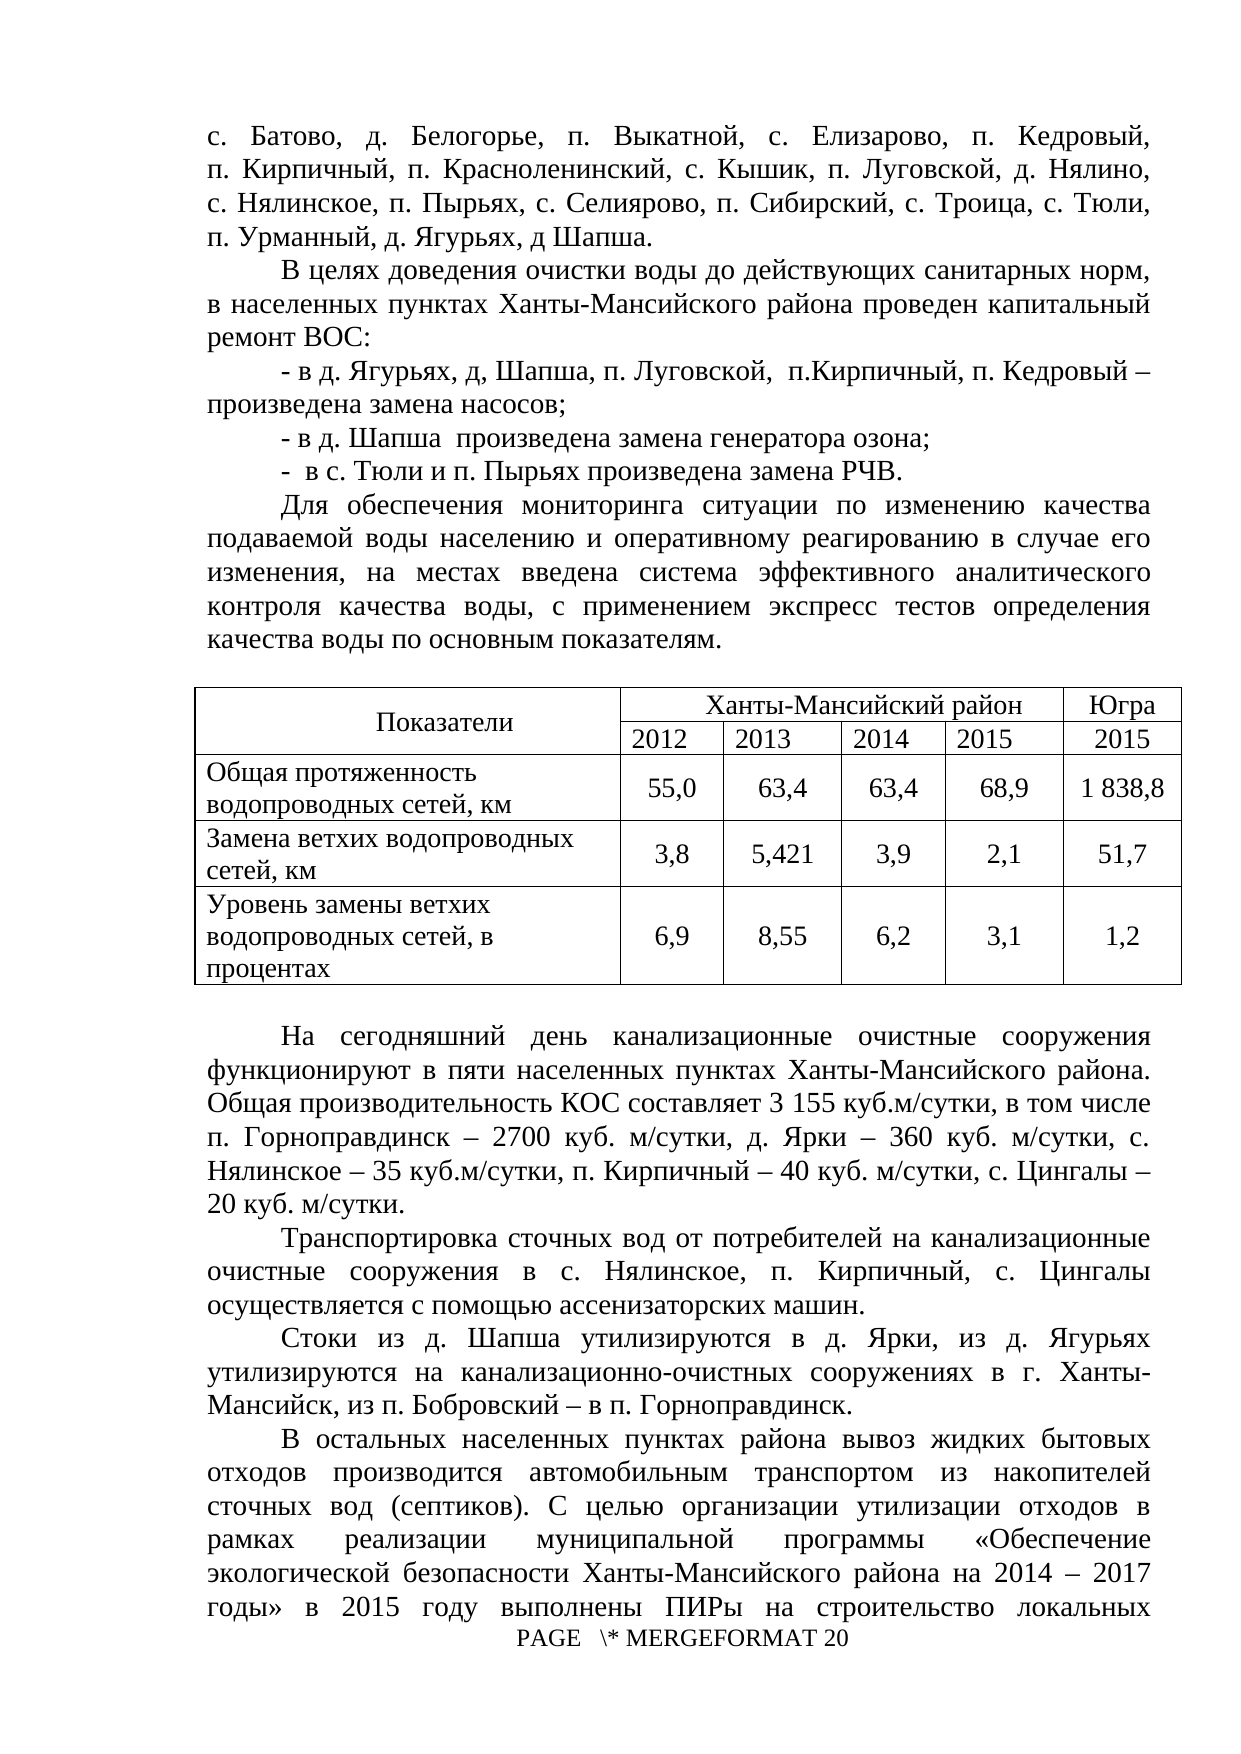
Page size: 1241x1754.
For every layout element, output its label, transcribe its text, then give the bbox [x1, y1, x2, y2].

table_cell 63,4 [842, 755, 945, 820]
table_cell 2,1 [946, 821, 1063, 886]
table_cell 5,421 [724, 821, 841, 886]
text - в д. Шапша произведена замена генератора озона; [207, 420, 1152, 453]
table_cell 3,8 [621, 821, 723, 886]
table_cell 2015 [1064, 722, 1181, 754]
text Стоки из д. Шапша утилизируются в д. Ярки, из д. Ягурьях утилизируются на канализационно-очистных сооружениях в г. Ханты-Мансийск, из п. Бобровский – в п. Горноправдинск. [207, 1320, 1152, 1421]
table_cell Замена ветхих водопроводных сетей, км [196, 821, 620, 886]
table_cell 68,9 [946, 755, 1063, 820]
table_cell 3,1 [946, 887, 1063, 984]
table_cell Общая протяженность водопроводных сетей, км [196, 755, 620, 820]
table_cell 63,4 [724, 755, 841, 820]
text Для обеспечения мониторинга ситуации по изменению качества подаваемой воды населению и оперативному реагированию в случае его изменения, на местах введена система эффективного аналитического контроля качества воды, с применением экспресс тестов определения качества воды по основным показателям. [207, 487, 1152, 655]
text - в с. Тюли и п. Пырьях произведена замена РЧВ. [207, 453, 1152, 487]
table_cell 2013 [724, 722, 841, 754]
table_header Ханты-Мансийский район [621, 688, 1063, 721]
table_cell 51,7 [1064, 821, 1181, 886]
table_cell 6,9 [621, 887, 723, 984]
table_cell 3,9 [842, 821, 945, 886]
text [207, 1421, 1152, 1622]
table_cell Уровень замены ветхих водопроводных сетей, в процентах [196, 887, 620, 984]
table_cell 8,55 [724, 887, 841, 984]
table_cell 55,0 [621, 755, 723, 820]
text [207, 118, 1152, 252]
text В целях доведения очистки воды до действующих санитарных норм, в населенных пунктах Ханты-Мансийского района проведен капитальный ремонт ВОС: [207, 252, 1152, 353]
table_cell 6,2 [842, 887, 945, 984]
table_header Югра [1064, 688, 1181, 721]
text - в д. Ягурьях, д, Шапша, п. Луговской, п.Кирпичный, п. Кедровый – произведена замена насосов; [207, 353, 1152, 420]
table_cell 1 838,8 [1064, 755, 1181, 820]
table_header Показатели [196, 688, 620, 754]
text Транспортировка сточных вод от потребителей на канализационные очистные сооружения в с. Нялинское, п. Кирпичный, с. Цингалы осуществляется с помощью ассенизаторских машин. [207, 1220, 1152, 1320]
table_cell 1,2 [1064, 887, 1181, 984]
table_cell 2014 [842, 722, 945, 754]
table_cell 2012 [621, 722, 723, 754]
text На сегодняшний день канализационные очистные сооружения функционируют в пяти населенных пунктах Ханты-Мансийского района. Общая производительность КОС составляет 3 155 куб.м/сутки, в том числе п. Горноправдинск – 2700 куб. м/сутки, д. Ярки – 360 куб. м/сутки, с. Нялинское – 35 куб.м/сутки, п. Кирпичный – 40 куб. м/сутки, с. Цингалы – 20 куб. м/сутки. [207, 1018, 1152, 1220]
table_cell 2015 [946, 722, 1063, 754]
